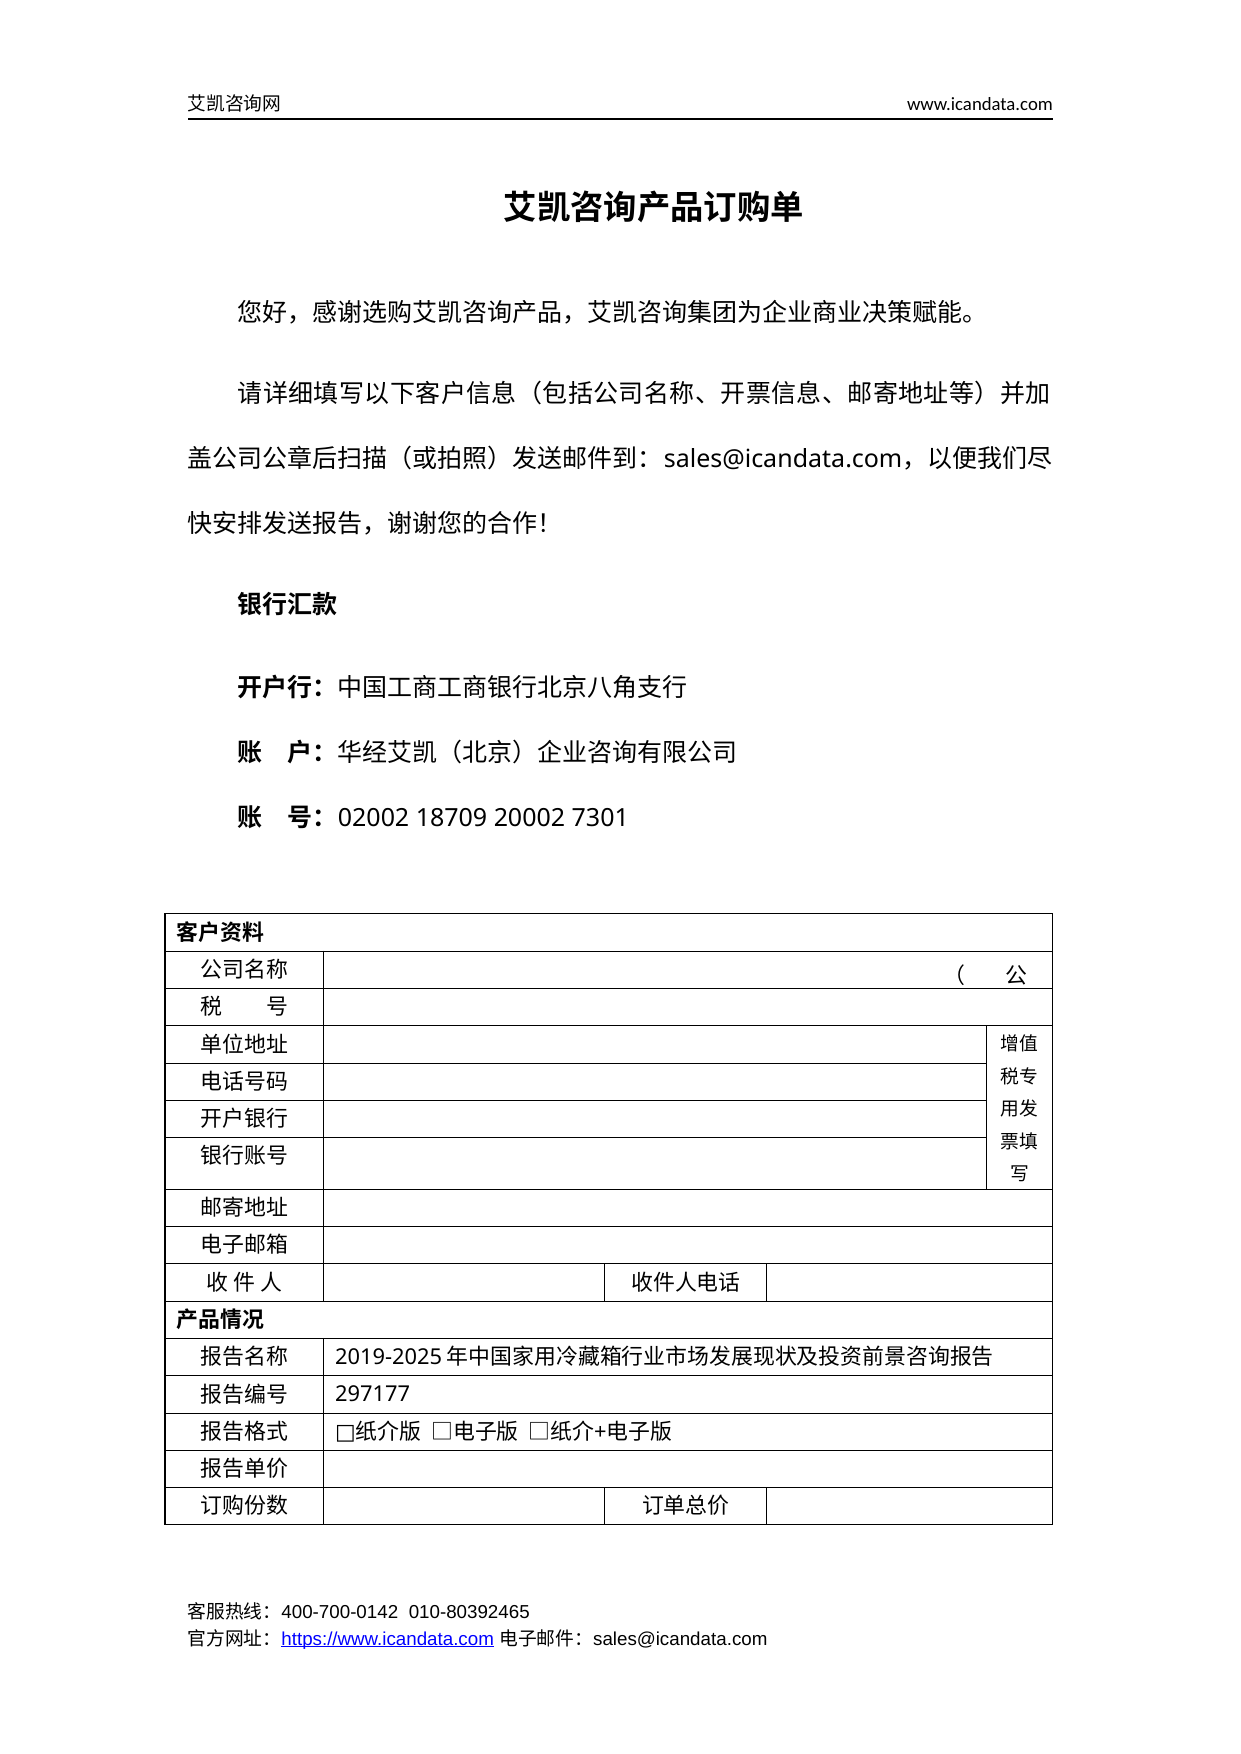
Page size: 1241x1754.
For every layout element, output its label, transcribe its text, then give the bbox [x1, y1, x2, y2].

table_cell 公司名称 [166, 952, 323, 988]
table_cell 电子邮箱 [166, 1227, 323, 1263]
table_cell 税 号 [166, 989, 323, 1025]
table_cell 银行账号 [166, 1138, 323, 1189]
table_header 客户资料 [166, 914, 1052, 951]
table_cell 邮寄地址 [166, 1190, 323, 1226]
text 请详细填写以下客户信息（包括公司名称、开票信息、邮寄地址等）并加盖公司公章后扫描（或拍照）发送邮件到：sales@icandata.com，以便我们尽快安排发送报告，谢谢您的合作！ [187, 359, 1053, 554]
text 账 户：华经艾凯（北京）企业咨询有限公司 [187, 718, 1053, 783]
table_cell [324, 989, 1052, 1025]
table_cell 产品情况 [166, 1302, 1052, 1338]
table_cell 订购份数 [166, 1488, 323, 1524]
text 账 号：02002 18709 20002 7301 [187, 783, 1053, 848]
table_cell 2019-2025年中国家用冷藏箱行业市场发展现状及投资前景咨询报告 [324, 1339, 1052, 1375]
table_cell [324, 1488, 604, 1524]
table_cell [324, 1264, 604, 1301]
table_cell 订单总价 [605, 1488, 766, 1524]
table_cell [767, 1488, 1052, 1524]
table_cell 电话号码 [166, 1064, 323, 1100]
table_cell [324, 1138, 986, 1189]
table_cell 收件人电话 [605, 1264, 766, 1301]
table_cell 报告格式 [166, 1414, 323, 1450]
table_cell 收 件 人 [166, 1264, 323, 1301]
text 您好，感谢选购艾凯咨询产品，艾凯咨询集团为企业商业决策赋能。 [187, 278, 1053, 343]
table_cell 报告单价 [166, 1451, 323, 1487]
table_cell [324, 1190, 1052, 1226]
table_cell 开户银行 [166, 1101, 323, 1137]
table_cell [324, 1227, 1052, 1263]
table_cell [324, 952, 1052, 988]
table_cell 单位地址 [166, 1026, 323, 1062]
text 银行汇款 [187, 570, 1053, 635]
table_cell 报告编号 [166, 1376, 323, 1412]
table_cell 报告名称 [166, 1339, 323, 1375]
table_cell □纸介版 □电子版 □纸介+电子版 [324, 1414, 1052, 1450]
table_cell 增值税专用发票填写 [987, 1026, 1052, 1189]
table_cell 297177 [324, 1376, 1052, 1412]
text 开户行：中国工商工商银行北京八角支行 [187, 653, 1053, 718]
table_cell [324, 1451, 1052, 1487]
table_cell [324, 1101, 986, 1137]
table_cell [767, 1264, 1052, 1301]
text 艾凯咨询产品订购单 [187, 172, 1053, 237]
table_cell [324, 1026, 986, 1062]
table_cell [324, 1064, 986, 1100]
